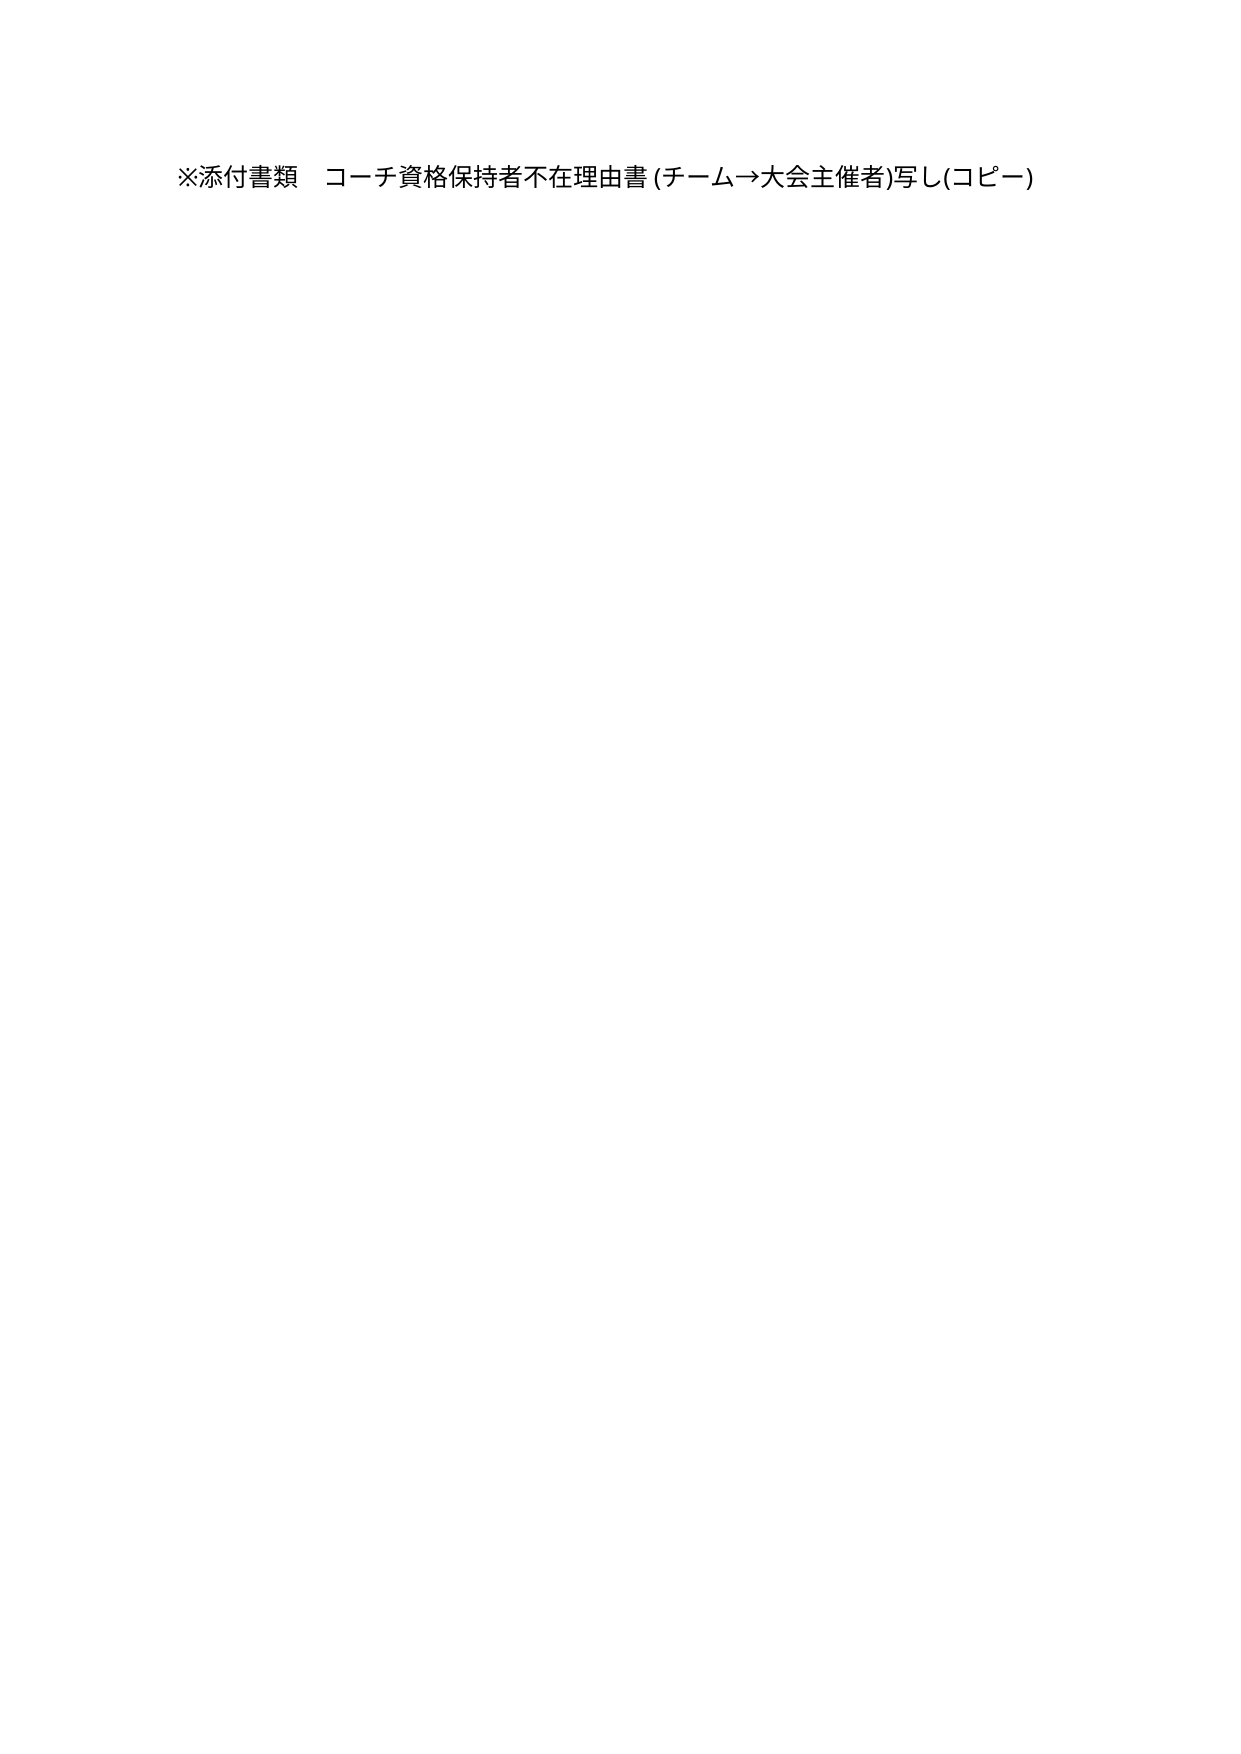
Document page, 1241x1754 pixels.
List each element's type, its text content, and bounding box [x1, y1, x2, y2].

text ※添付書類 コーチ資格保持者不在理由書 (チーム→大会主催者)写し(コピー) [177, 156, 1063, 194]
